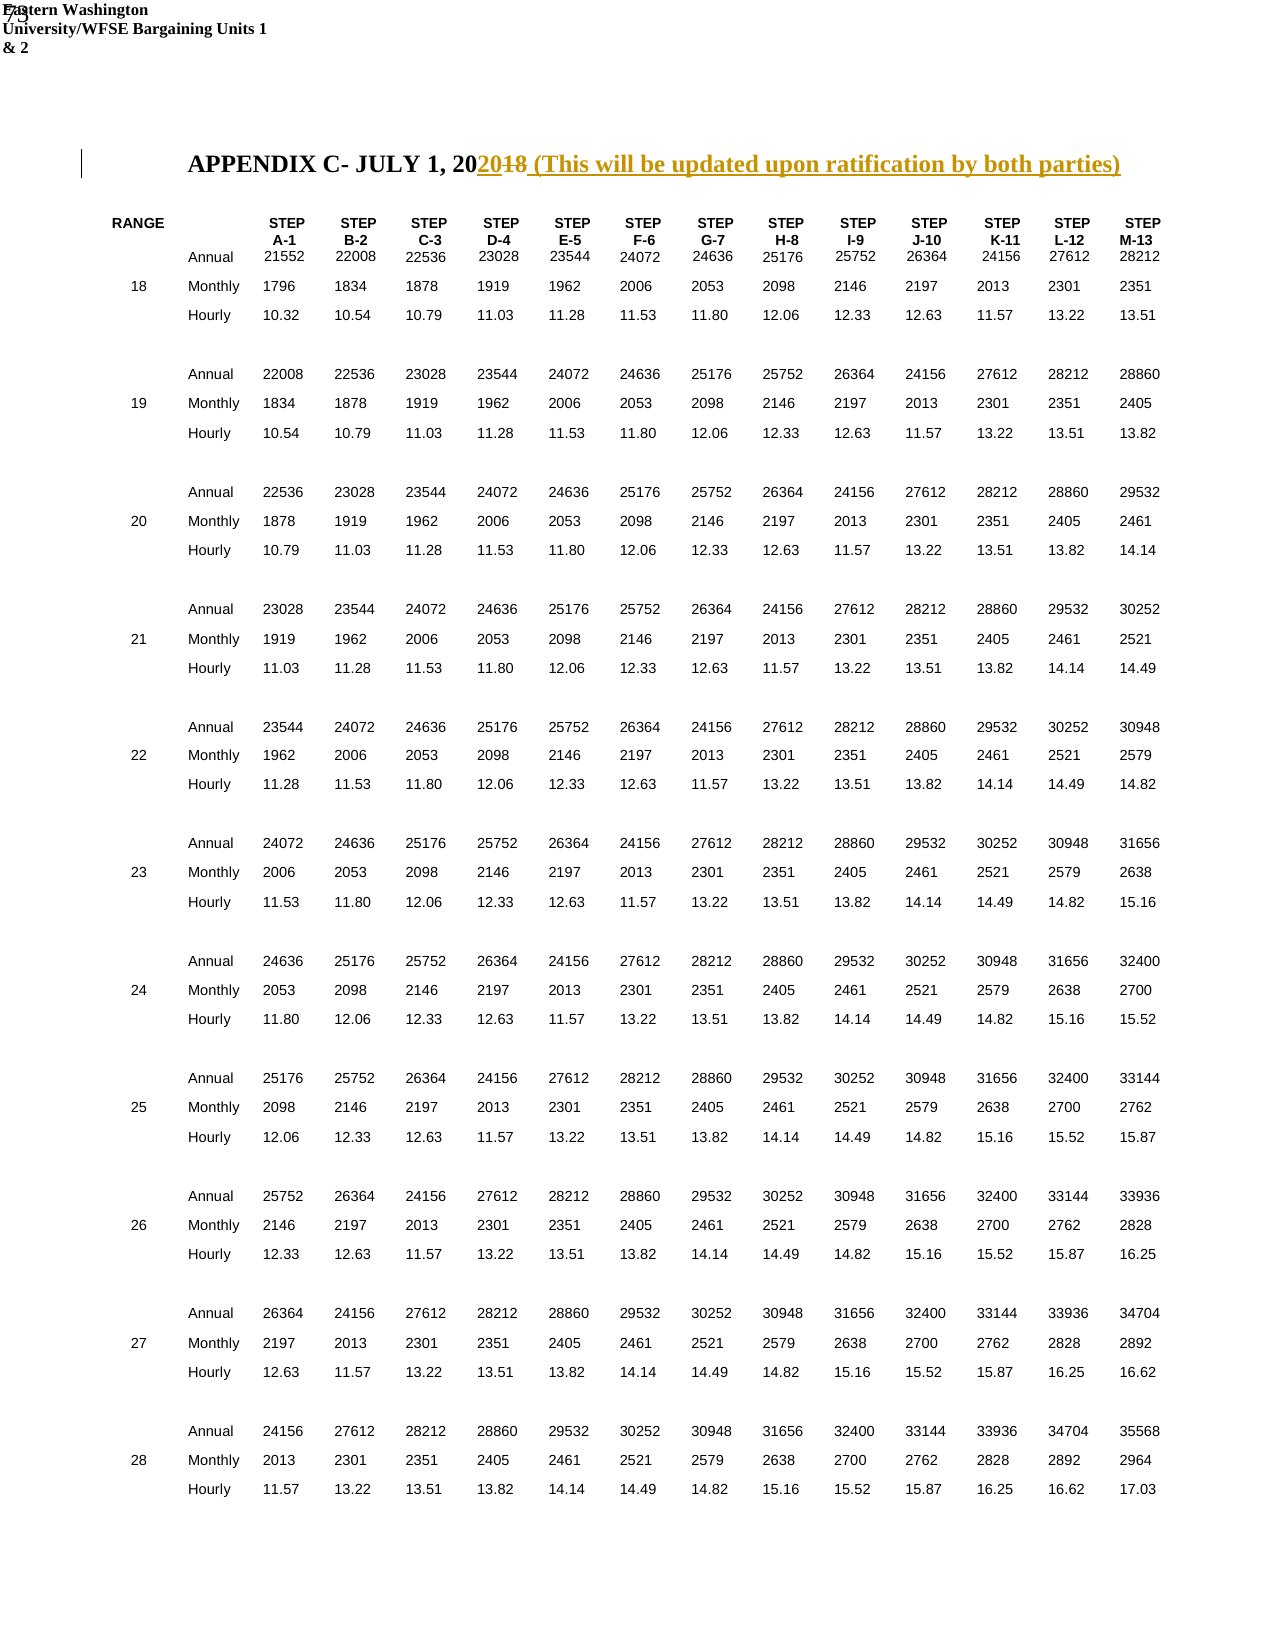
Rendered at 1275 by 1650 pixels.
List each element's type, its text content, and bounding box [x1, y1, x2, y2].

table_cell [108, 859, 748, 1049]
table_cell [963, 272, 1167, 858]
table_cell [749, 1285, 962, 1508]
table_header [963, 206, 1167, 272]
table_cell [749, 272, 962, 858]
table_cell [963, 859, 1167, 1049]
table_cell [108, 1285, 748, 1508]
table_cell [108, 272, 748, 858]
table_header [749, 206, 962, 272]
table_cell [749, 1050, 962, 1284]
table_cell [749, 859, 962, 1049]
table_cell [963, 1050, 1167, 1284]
subtitle APPENDIX C- JULY 1, 20 [187, 149, 1179, 178]
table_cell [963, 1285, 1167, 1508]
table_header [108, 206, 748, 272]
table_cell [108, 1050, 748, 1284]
